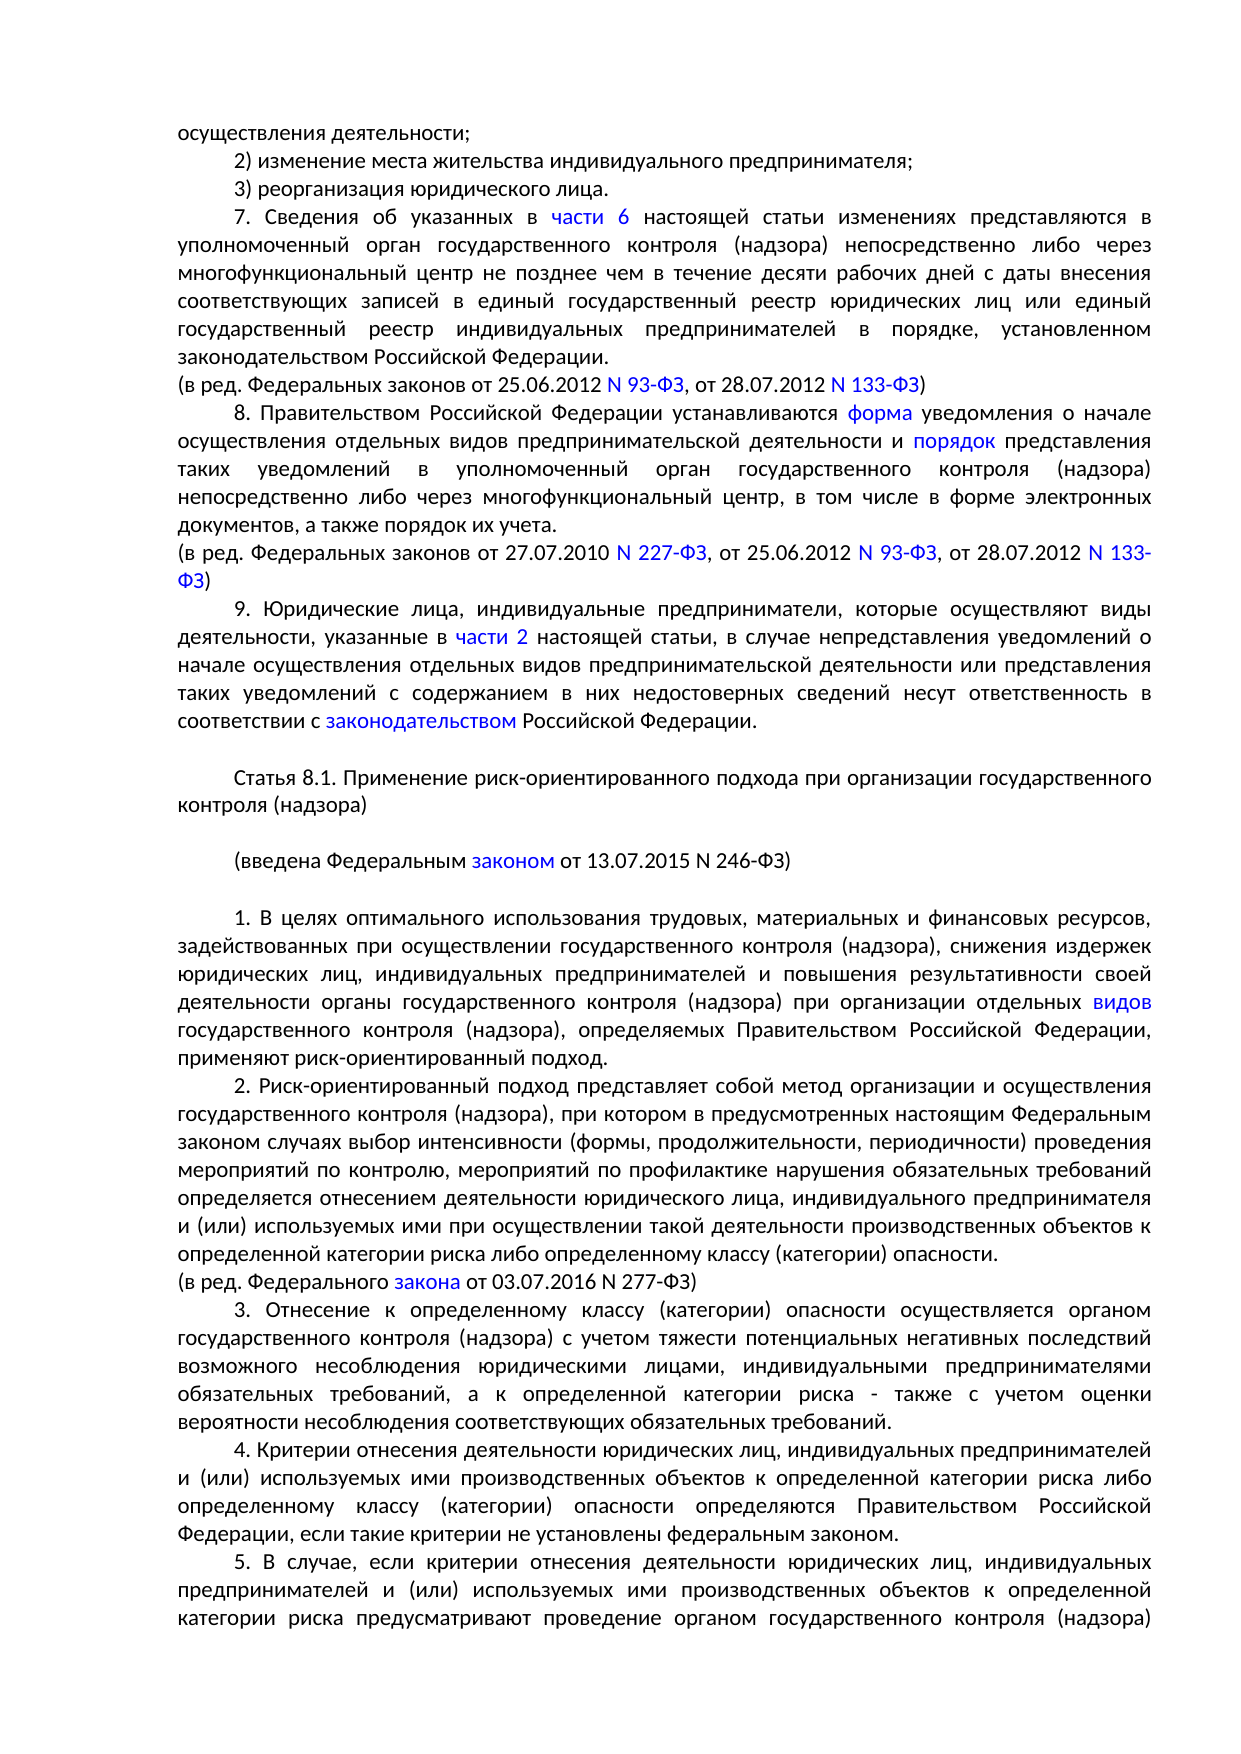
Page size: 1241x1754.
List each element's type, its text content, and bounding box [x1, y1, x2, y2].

text 4. Критерии отнесения деятельности юридических лиц, индивидуальных предпринимателей и (или) используемых ими производственных объектов к определенной категории риска либо определенному классу (категории) опасности определяются Правительством Российской Федерации, если такие критерии не установлены федеральным законом. [177, 1435, 1152, 1547]
text (введена Федеральным законом от 13.07.2015 N 246-ФЗ) [177, 847, 1152, 875]
text 3) реорганизация юридического лица. [177, 174, 1152, 202]
text Статья 8.1. Применение риск-ориентированного подхода при организации государственного контроля (надзора) [177, 763, 1152, 819]
text 2. Риск-ориентированный подход представляет собой метод организации и осуществления государственного контроля (надзора), при котором в предусмотренных настоящим Федеральным законом случаях выбор интенсивности (формы, продолжительности, периодичности) проведения мероприятий по контролю, мероприятий по профилактике нарушения обязательных требований определяется отнесением деятельности юридического лица, индивидуального предпринимателя и (или) используемых ими при осуществлении такой деятельности производственных объектов к определенной категории риска либо определенному классу (категории) опасности. [177, 1071, 1152, 1267]
text 8. Правительством Российской Федерации устанавливаются форма уведомления о начале осуществления отдельных видов предпринимательской деятельности и порядок представления таких уведомлений в уполномоченный орган государственного контроля (надзора) непосредственно либо через многофункциональный центр, в том числе в форме электронных документов, а также порядок их учета. [177, 398, 1152, 538]
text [177, 118, 1152, 146]
text 1. В целях оптимального использования трудовых, материальных и финансовых ресурсов, задействованных при осуществлении государственного контроля (надзора), снижения издержек юридических лиц, индивидуальных предпринимателей и повышения результативности своей деятельности органы государственного контроля (надзора) при организации отдельных видов государственного контроля (надзора), определяемых Правительством Российской Федерации, применяют риск-ориентированный подход. [177, 903, 1152, 1071]
text (в ред. Федеральных законов от 25.06.2012 N 93-ФЗ, от 28.07.2012 N 133-ФЗ) [177, 370, 1152, 398]
text 3. Отнесение к определенному классу (категории) опасности осуществляется органом государственного контроля (надзора) с учетом тяжести потенциальных негативных последствий возможного несоблюдения юридическими лицами, индивидуальными предпринимателями обязательных требований, а к определенной категории риска - также с учетом оценки вероятности несоблюдения соответствующих обязательных требований. [177, 1295, 1152, 1435]
text 9. Юридические лица, индивидуальные предприниматели, которые осуществляют виды деятельности, указанные в части 2 настоящей статьи, в случае непредставления уведомлений о начале осуществления отдельных видов предпринимательской деятельности или представления таких уведомлений с содержанием в них недостоверных сведений несут ответственность в соответствии с законодательством Российской Федерации. [177, 594, 1152, 734]
text (в ред. Федерального закона от 03.07.2016 N 277-ФЗ) [177, 1267, 1152, 1295]
text (в ред. Федеральных законов от 27.07.2010 N 227-ФЗ, от 25.06.2012 N 93-ФЗ, от 28.07.2012 N 133-ФЗ) [177, 538, 1152, 594]
text 7. Сведения об указанных в части 6 настоящей статьи изменениях представляются в уполномоченный орган государственного контроля (надзора) непосредственно либо через многофункциональный центр не позднее чем в течение десяти рабочих дней с даты внесения соответствующих записей в единый государственный реестр юридических лиц или единый государственный реестр индивидуальных предпринимателей в порядке, установленном законодательством Российской Федерации. [177, 202, 1152, 370]
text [177, 1547, 1152, 1631]
text 2) изменение места жительства индивидуального предпринимателя; [177, 146, 1152, 174]
